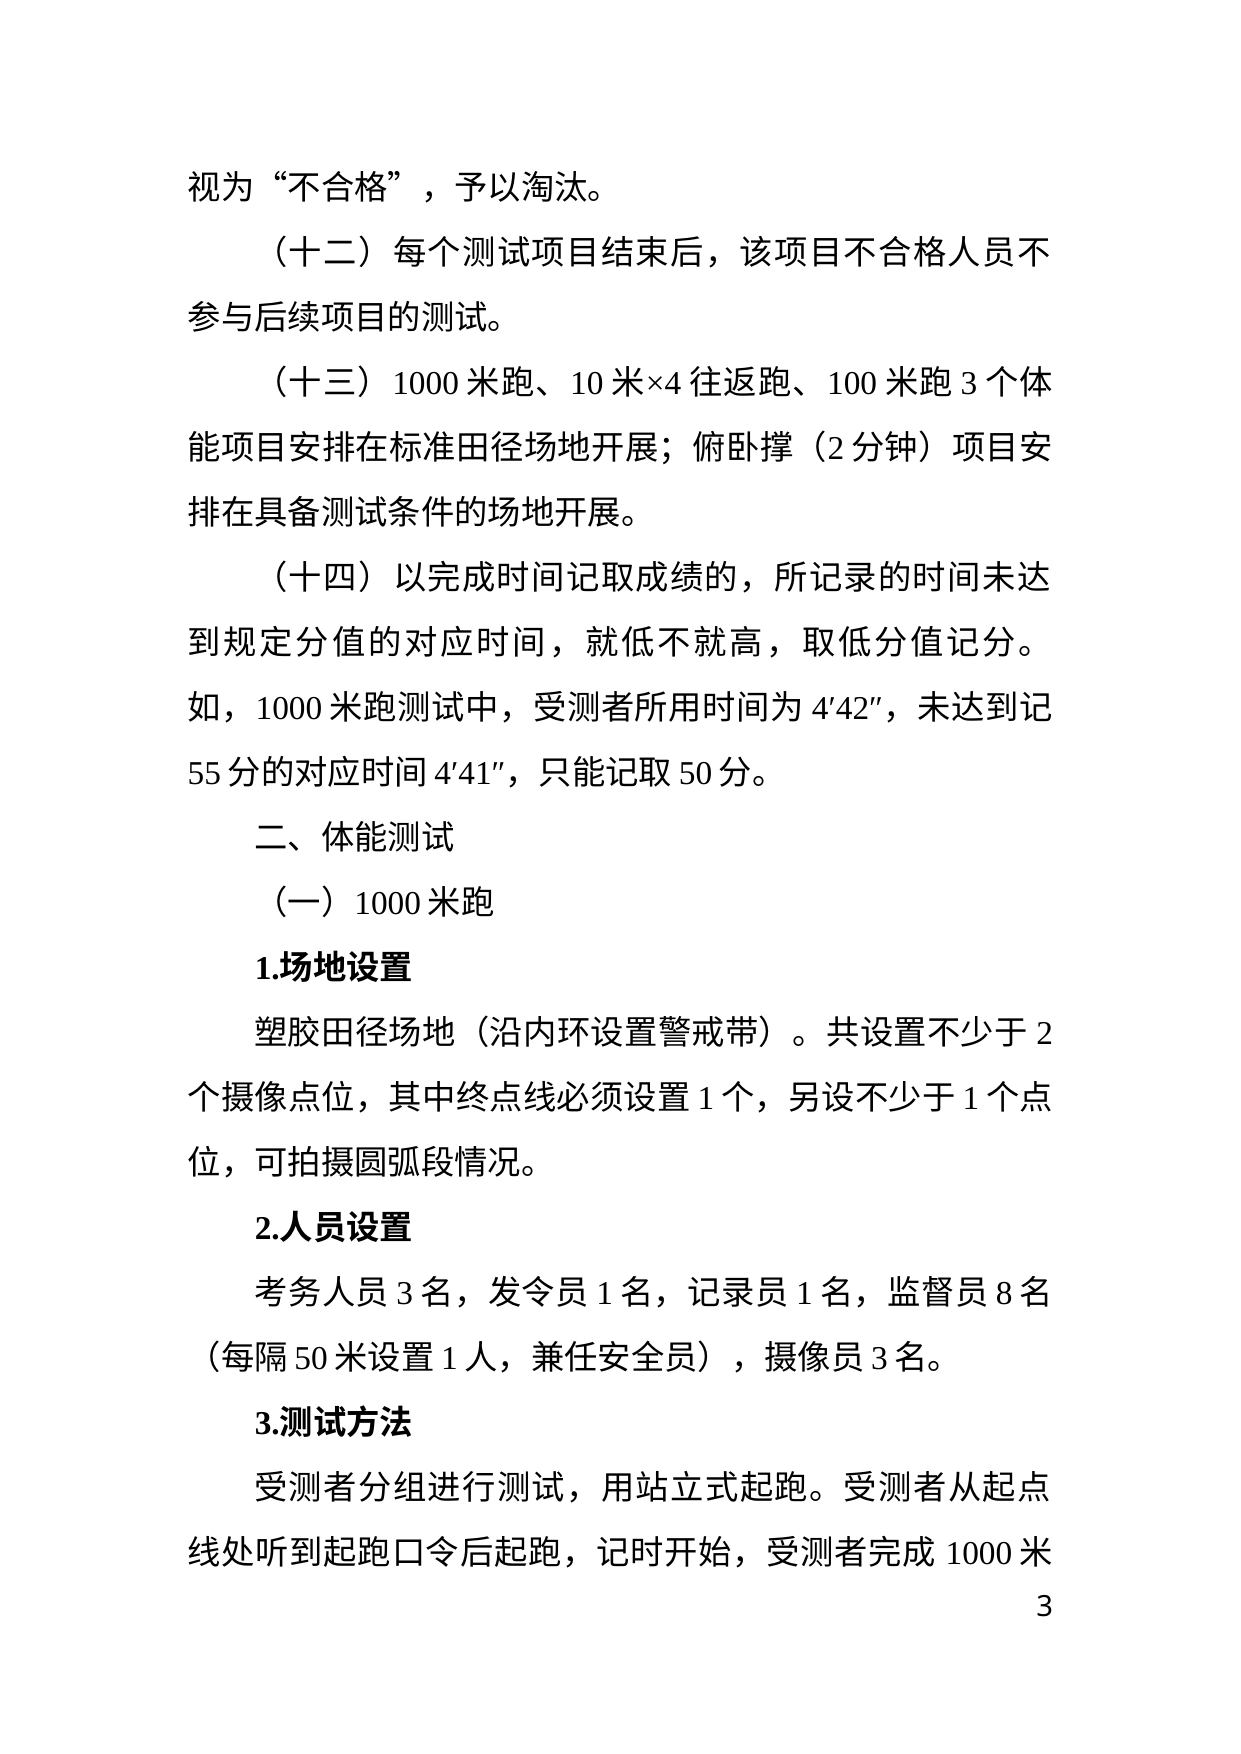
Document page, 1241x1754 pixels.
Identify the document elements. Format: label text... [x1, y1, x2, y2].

text 塑胶田径场地（沿内环设置警戒带）。共设置不少于2个摄像点位，其中终点线必须设置1个，另设不少于1个点位，可拍摄圆弧段情况。 [187, 998, 1053, 1193]
text 考务人员3名，发令员1名，记录员1名，监督员8名（每隔50米设置1人，兼任安全员），摄像员3名。 [187, 1258, 1053, 1388]
text 二、体能测试 [187, 803, 1053, 868]
text 1.场地设置 [187, 933, 1053, 998]
text （一）1000米跑 [187, 868, 1053, 933]
text （十四）以完成时间记取成绩的，所记录的时间未达到规定分值的对应时间，就低不就高，取低分值记分。如，1000米跑测试中，受测者所用时间为4′42″，未达到记55分的对应时间4′41″，只能记取50分。 [187, 543, 1053, 803]
text （十三）1000米跑、10米×4往返跑、100米跑3个体能项目安排在标准田径场地开展；俯卧撑（2分钟）项目安排在具备测试条件的场地开展。 [187, 348, 1053, 543]
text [187, 153, 1053, 218]
text （十二）每个测试项目结束后，该项目不合格人员不参与后续项目的测试。 [187, 218, 1053, 348]
text 3.测试方法 [187, 1388, 1053, 1453]
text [187, 1453, 1053, 1583]
text 2.人员设置 [187, 1193, 1053, 1258]
